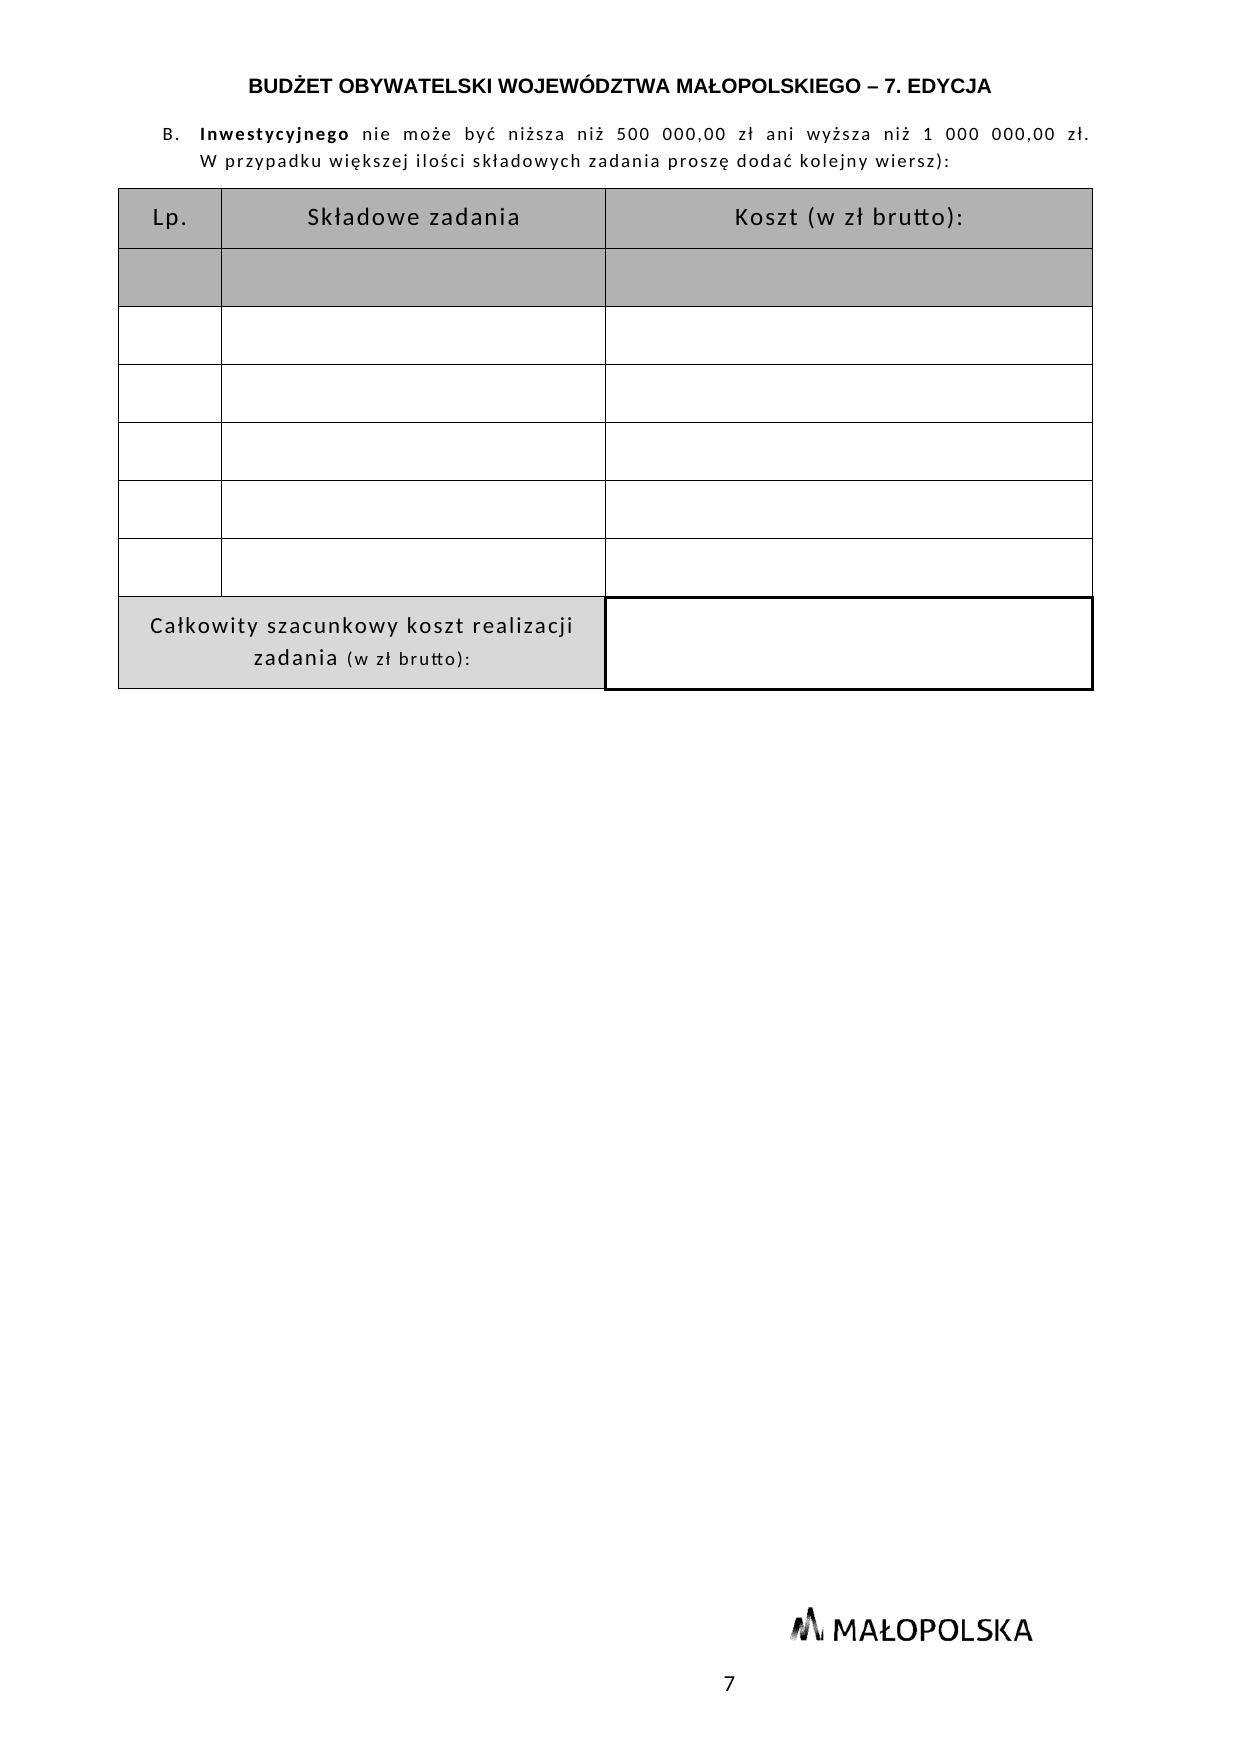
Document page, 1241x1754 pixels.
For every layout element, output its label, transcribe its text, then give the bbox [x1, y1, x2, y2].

table_cell [222, 365, 605, 422]
list Inwestycyjnego nie może być niższa niż 500 000,00 zł ani wyższa niż 1 000 000,00 zł. W przypadku większej ilości składowych zadania proszę dodać kolejny wiersz): [162, 122, 1092, 172]
table_cell [222, 249, 605, 306]
table_cell [222, 481, 605, 538]
table_cell [222, 307, 605, 364]
table_cell [606, 423, 1092, 480]
table_cell [119, 365, 221, 422]
table_cell [606, 365, 1092, 422]
table_cell [607, 599, 1091, 688]
table_header Lp. [119, 189, 221, 248]
table_cell [222, 423, 605, 480]
table_cell [606, 249, 1092, 306]
table_cell [606, 539, 1092, 596]
table_cell [606, 481, 1092, 538]
table_cell [606, 307, 1092, 364]
table_cell [119, 539, 221, 596]
table_cell [119, 481, 221, 538]
table_header Koszt (w zł brutto): [606, 189, 1092, 248]
table_cell [119, 307, 221, 364]
table_header Składowe zadania [222, 189, 605, 248]
table_cell Całkowity szacunkowy koszt realizacji zadania (w zł brutto): [119, 597, 604, 688]
picture [735, 1561, 1093, 1692]
table_cell [222, 539, 605, 596]
table_cell [119, 249, 221, 306]
table_cell [119, 423, 221, 480]
